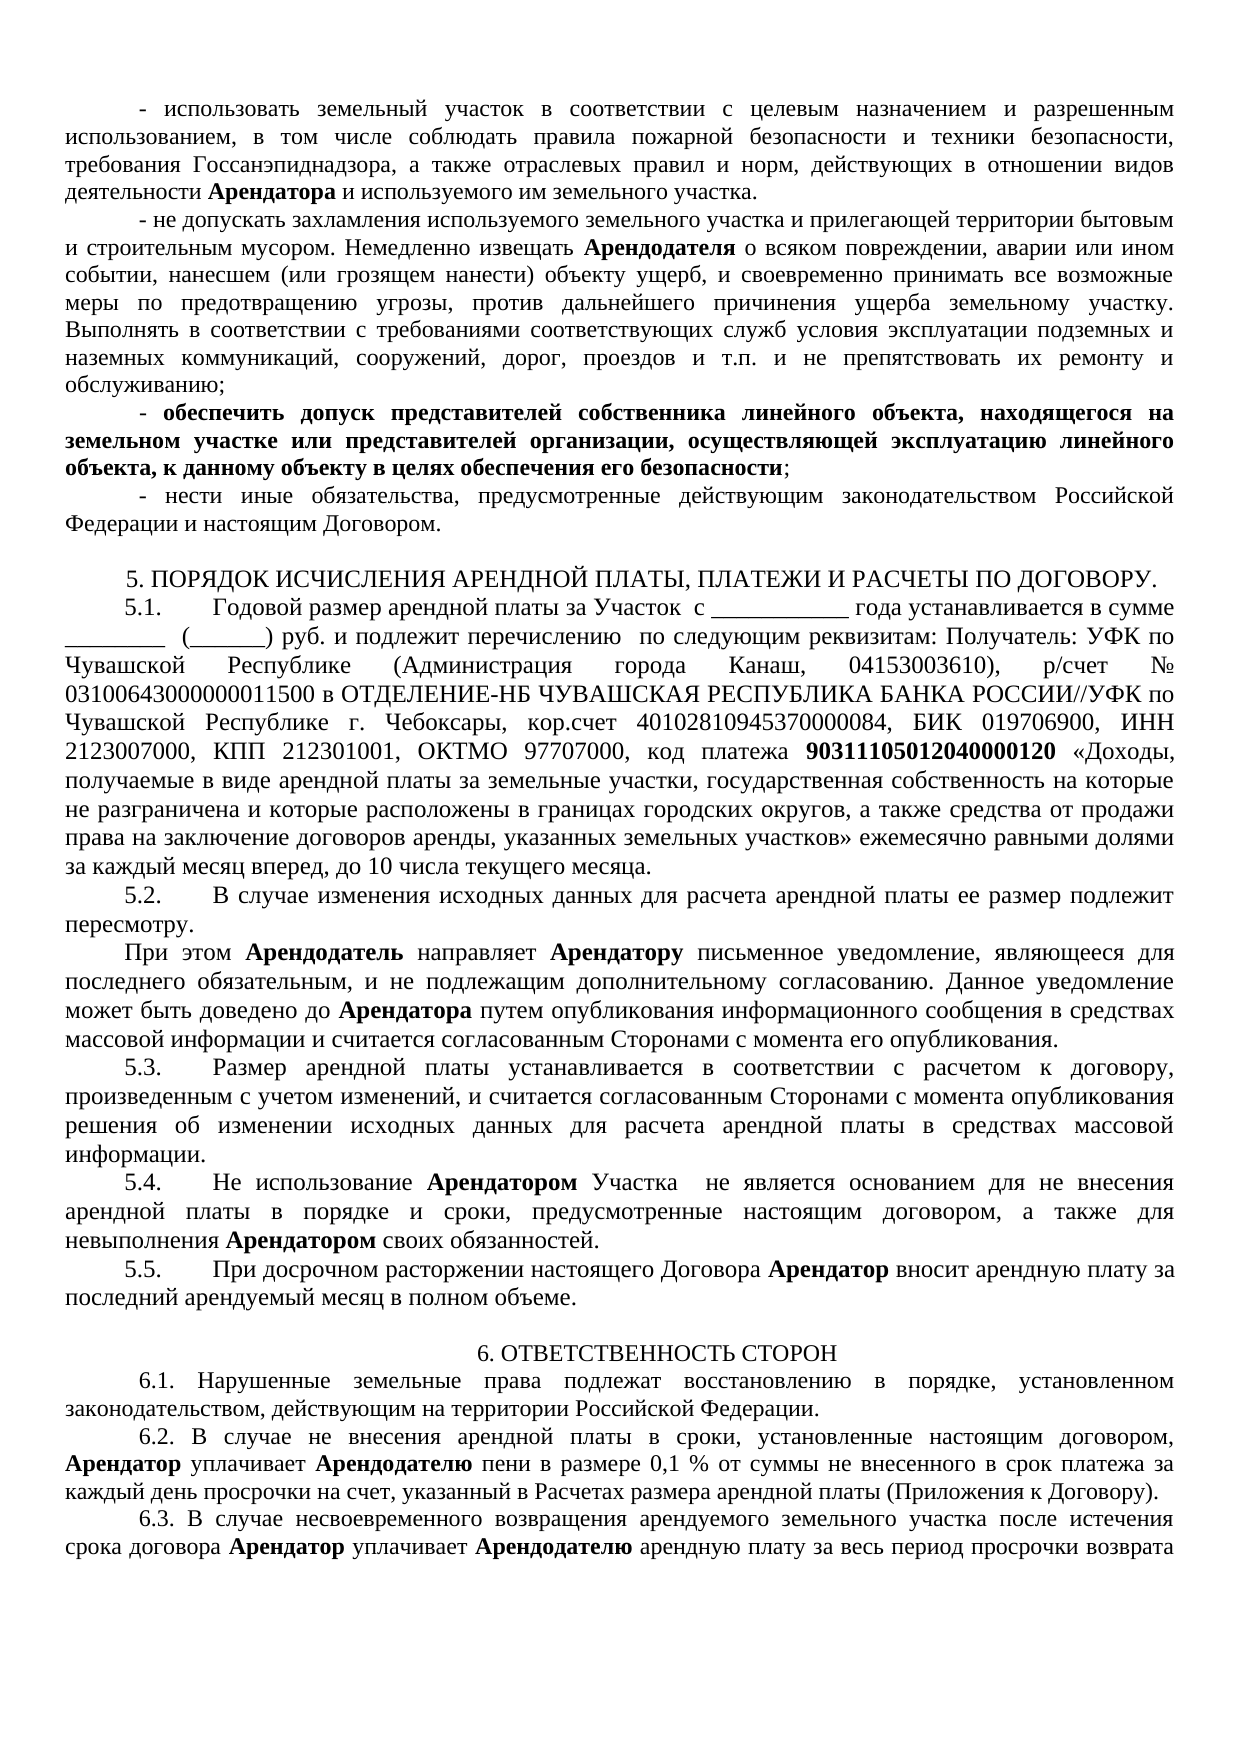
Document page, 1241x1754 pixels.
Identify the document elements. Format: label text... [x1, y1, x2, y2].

text 5.1. Годовой размер арендной платы за Участок с ___________ года устанавливается в сумме ________ (______) руб. и подлежит перечислению по следующим реквизитам: Получатель: УФК по Чувашской Республике (Администрация города Канаш, 04153003610), р/счет № 03100643000000011500 в ОТДЕЛЕНИЕ-НБ ЧУВАШСКАЯ РЕСПУБЛИКА БАНКА РОССИИ//УФК по Чувашской Республике г. Чебоксары, кор.счет 40102810945370000084, БИК 019706900, ИНН 2123007000, КПП 212301001, ОКТМО 97707000, код платежа 90311105012040000120 «Доходы, получаемые в виде арендной платы за земельные участки, государственная собственность на которые не разграничена и которые расположены в границах городских округов, а также средства от продажи права на заключение договоров аренды, указанных земельных участков» ежемесячно равными долями за каждый месяц вперед, до 10 числа текущего месяца. [65, 592, 1175, 880]
text 5.2. В случае изменения исходных данных для расчета арендной платы ее размер подлежит пересмотру. [65, 880, 1175, 937]
text 6.1. Нарушенные земельные права подлежат восстановлению в порядке, установленном законодательством, действующим на территории Российской Федерации. [65, 1366, 1175, 1422]
text 6. ОТВЕТСТВЕННОСТЬ СТОРОН [65, 1339, 1175, 1366]
text 5. ПОРЯДОК ИСЧИСЛЕНИЯ АРЕНДНОЙ ПЛАТЫ, ПЛАТЕЖИ И РАСЧЕТЫ ПО ДОГОВОРУ. [65, 564, 1175, 592]
text 6.2. В случае не внесения арендной платы в сроки, установленные настоящим договором, Арендатор уплачивает Арендодателю пени в размере 0,1 % от суммы не внесенного в срок платежа за каждый день просрочки на счет, указанный в Расчетах размера арендной платы (Приложения к Договору). [65, 1422, 1175, 1504]
text - нести иные обязательства, предусмотренные действующим законодательством Российской Федерации и настоящим Договором. [65, 481, 1175, 536]
text - не допускать захламления используемого земельного участка и прилегающей территории бытовым и строительным мусором. Немедленно извещать Арендодателя о всяком повреждении, аварии или ином событии, нанесшем (или грозящем нанести) объекту ущерб, и своевременно принимать все возможные меры по предотвращению угрозы, против дальнейшего причинения ущерба земельному участку. Выполнять в соответствии с требованиями соответствующих служб условия эксплуатации подземных и наземных коммуникаций, сооружений, дорог, проездов и т.п. и не препятствовать их ремонту и обслуживанию; [65, 205, 1175, 398]
text 5.3. Размер арендной платы устанавливается в соответствии с расчетом к договору, произведенным с учетом изменений, и считается согласованным Сторонами с момента опубликования решения об изменении исходных данных для расчета арендной платы в средствах массовой информации. [65, 1052, 1175, 1167]
text 5.5. При досрочном расторжении настоящего Договора Арендатор вносит арендную плату за последний арендуемый месяц в полном объеме. [65, 1254, 1175, 1311]
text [65, 1504, 1175, 1560]
text При этом Арендодатель направляет Арендатору письменное уведомление, являющееся для последнего обязательным, и не подлежащим дополнительному согласованию. Данное уведомление может быть доведено до Арендатора путем опубликования информационного сообщения в средствах массовой информации и считается согласованным Сторонами с момента его опубликования. [65, 937, 1175, 1052]
text - использовать земельный участок в соответствии с целевым назначением и разрешенным использованием, в том числе соблюдать правила пожарной безопасности и техники безопасности, требования Госсанэпиднадзора, а также отраслевых правил и норм, действующих в отношении видов деятельности Арендатора и используемого им земельного участка. [65, 94, 1175, 205]
text - обеспечить допуск представителей собственника линейного объекта, находящегося на земельном участке или представителей организации, осуществляющей эксплуатацию линейного объекта, к данному объекту в целях обеспечения его безопасности; [65, 398, 1175, 481]
text 5.4. Не использование Арендатором Участка не является основанием для не внесения арендной платы в порядке и сроки, предусмотренные настоящим договором, а также для невыполнения Арендатором своих обязанностей. [65, 1167, 1175, 1254]
